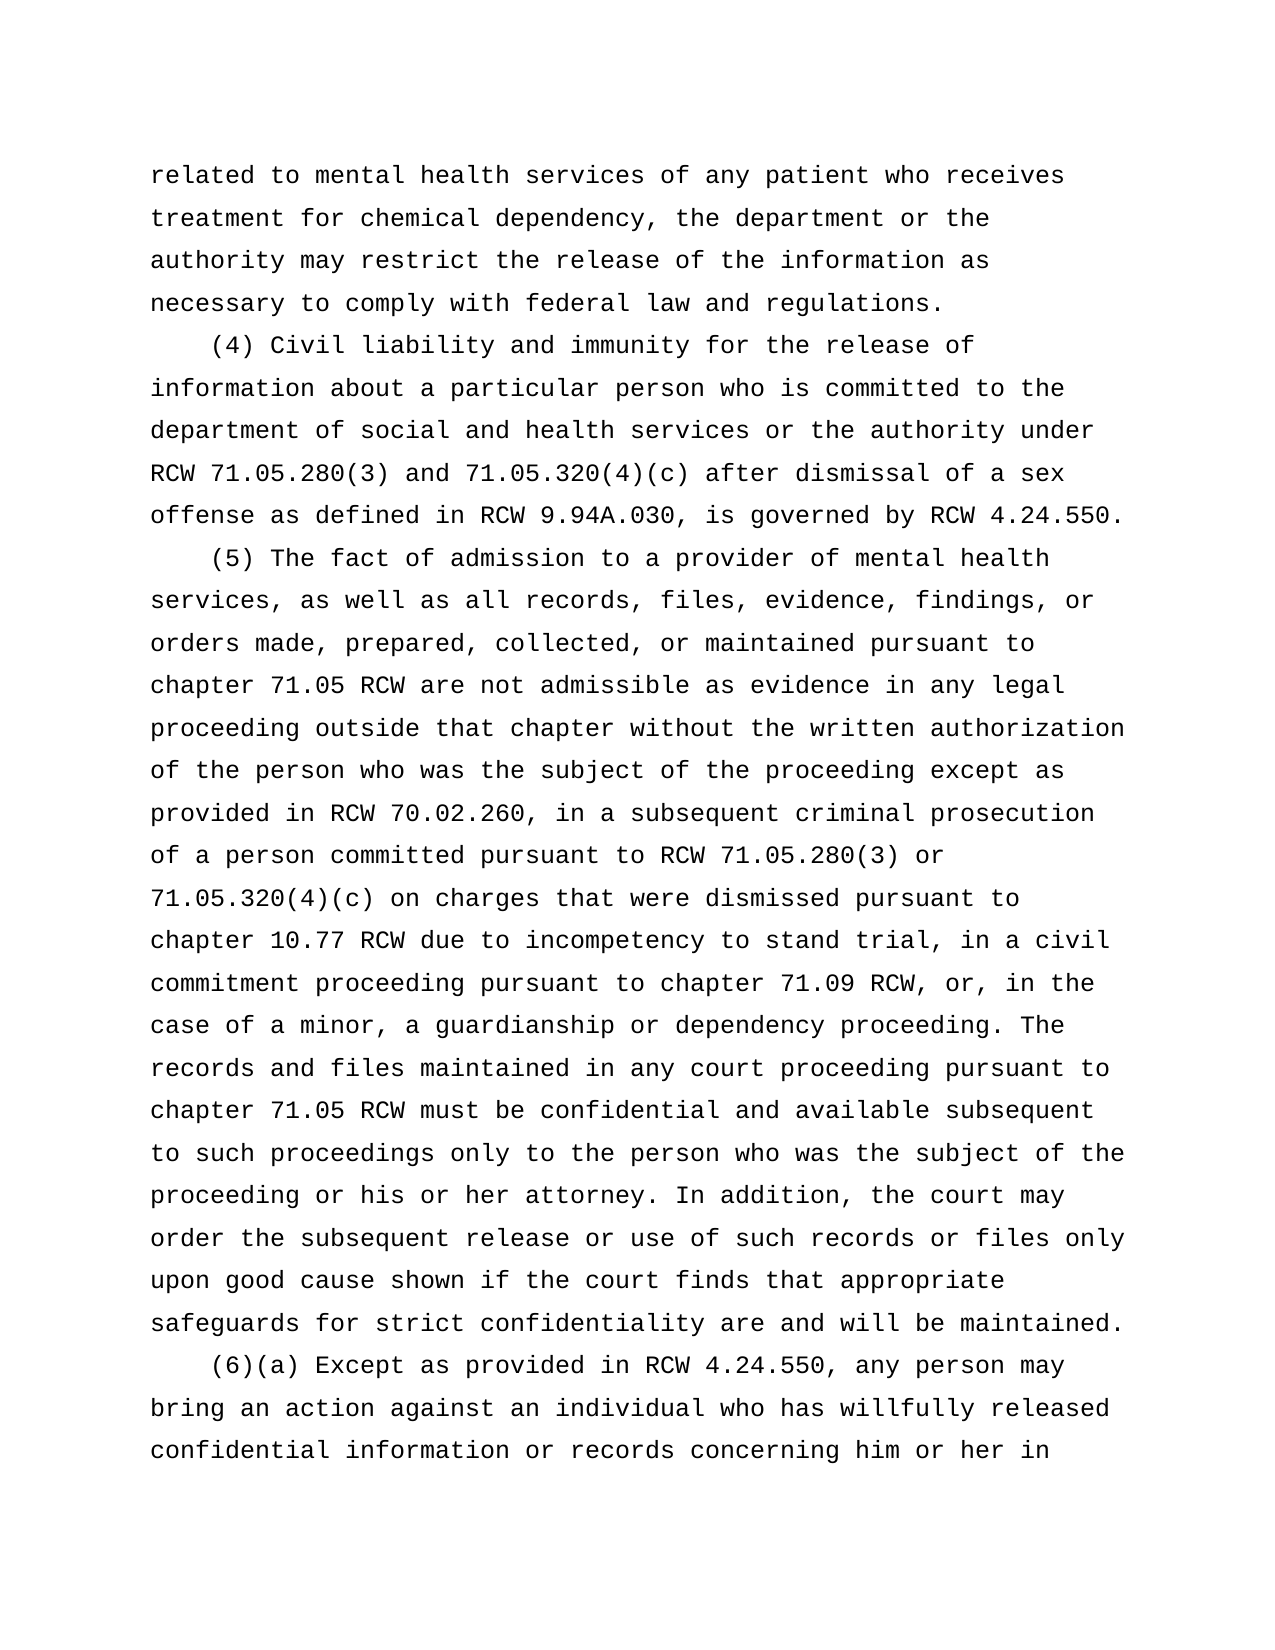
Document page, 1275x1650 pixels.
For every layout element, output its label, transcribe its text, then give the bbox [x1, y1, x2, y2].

text (5) The fact of admission to a provider of mental health services, as well as all records, files, evidence, findings, or orders made, prepared, collected, or maintained pursuant to chapter 71.05 RCW are not admissible as evidence in any legal proceeding outside that chapter without the written authorization of the person who was the subject of the proceeding except as provided in RCW 70.02.260, in a subsequent criminal prosecution of a person committed pursuant to RCW 71.05.280(3) or 71.05.320(4)(c) on charges that were dismissed pursuant to chapter 10.77 RCW due to incompetency to stand trial, in a civil commitment proceeding pursuant to chapter 71.09 RCW, or, in the case of a minor, a guardianship or dependency proceeding. The records and files maintained in any court proceeding pursuant to chapter 71.05 RCW must be confidential and available subsequent to such proceedings only to the person who was the subject of the proceeding or his or her attorney. In addition, the court may order the subsequent release or use of such records or files only upon good cause shown if the court finds that appropriate safeguards for strict confidentiality are and will be maintained. [150, 532, 1125, 1340]
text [150, 150, 1125, 320]
text (4) Civil liability and immunity for the release of information about a particular person who is committed to the department of social and health services or the authority under RCW 71.05.280(3) and 71.05.320(4)(c) after dismissal of a sex offense as defined in RCW 9.94A.030, is governed by RCW 4.24.550. [150, 320, 1125, 532]
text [150, 1340, 1125, 1467]
